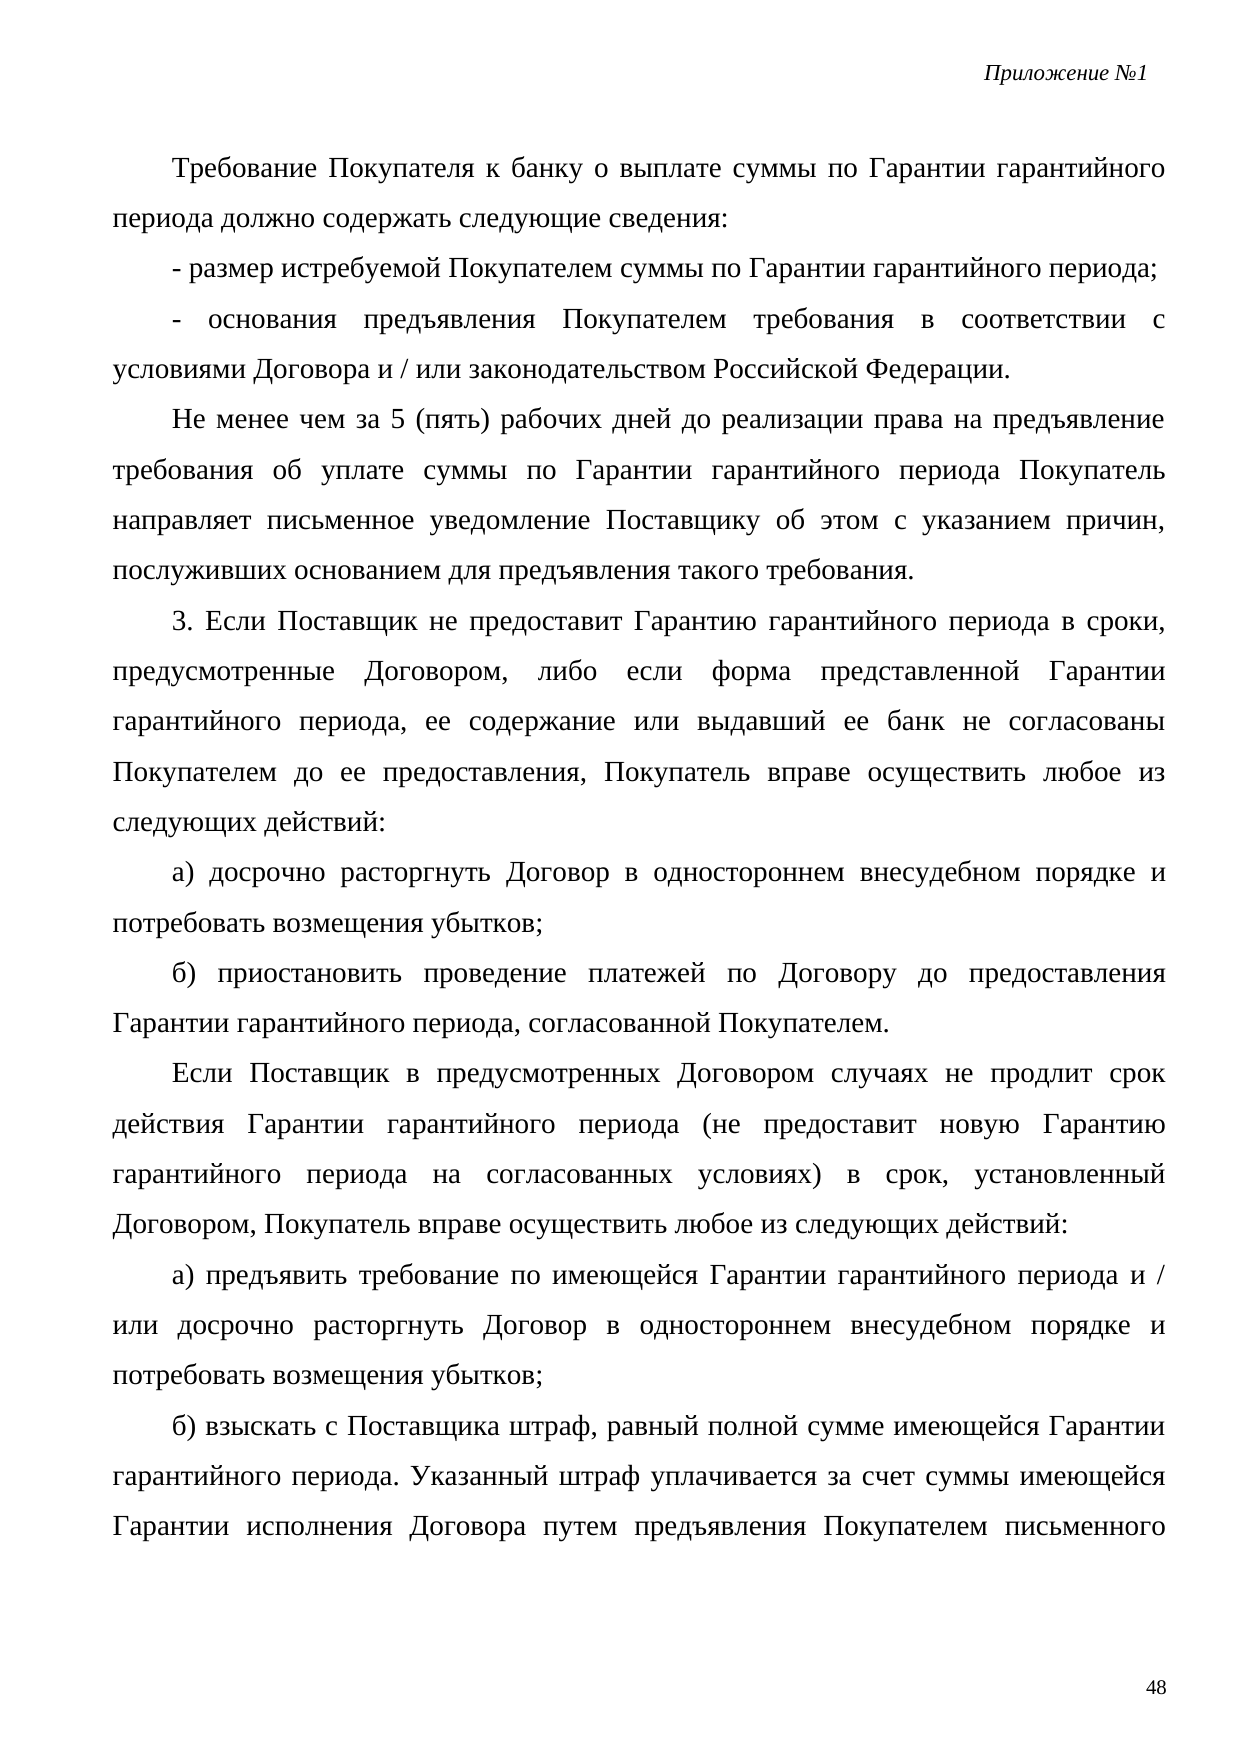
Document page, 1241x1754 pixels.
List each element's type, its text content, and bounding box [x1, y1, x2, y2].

text а) предъявить требование по имеющейся Гарантии гарантийного периода и / или досрочно расторгнуть Договор в одностороннем внесудебном порядке и потребовать возмещения убытков; [112, 1257, 1167, 1391]
text Если Поставщик в предусмотренных Договором случаях не продлит срок действия Гарантии гарантийного периода (не предоставит новую Гарантию гарантийного периода на согласованных условиях) в срок, установленный Договором, Покупатель вправе осуществить любое из следующих действий: [112, 1056, 1167, 1240]
text - размер истребуемой Покупателем суммы по Гарантии гарантийного периода; [112, 251, 1167, 284]
text Требование Покупателя к банку о выплате суммы по Гарантии гарантийного периода должно содержать следующие сведения: [112, 150, 1167, 234]
text - основания предъявления Покупателем требования в соответствии с условиями Договора и / или законодательством Российской Федерации. [112, 301, 1167, 385]
text 3. Если Поставщик не предоставит Гарантию гарантийного периода в сроки, предусмотренные Договором, либо если форма представленной Гарантии гарантийного периода, ее содержание или выдавший ее банк не согласованы Покупателем до ее предоставления, Покупатель вправе осуществить любое из следующих действий: [112, 603, 1167, 838]
text а) досрочно расторгнуть Договор в одностороннем внесудебном порядке и потребовать возмещения убытков; [112, 854, 1167, 938]
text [112, 1408, 1167, 1542]
text б) приостановить проведение платежей по Договору до предоставления Гарантии гарантийного периода, согласованной Покупателем. [112, 955, 1167, 1039]
text Не менее чем за 5 (пять) рабочих дней до реализации права на предъявление требования об уплате суммы по Гарантии гарантийного периода Покупатель направляет письменное уведомление Поставщику об этом с указанием причин, послуживших основанием для предъявления такого требования. [112, 402, 1167, 586]
